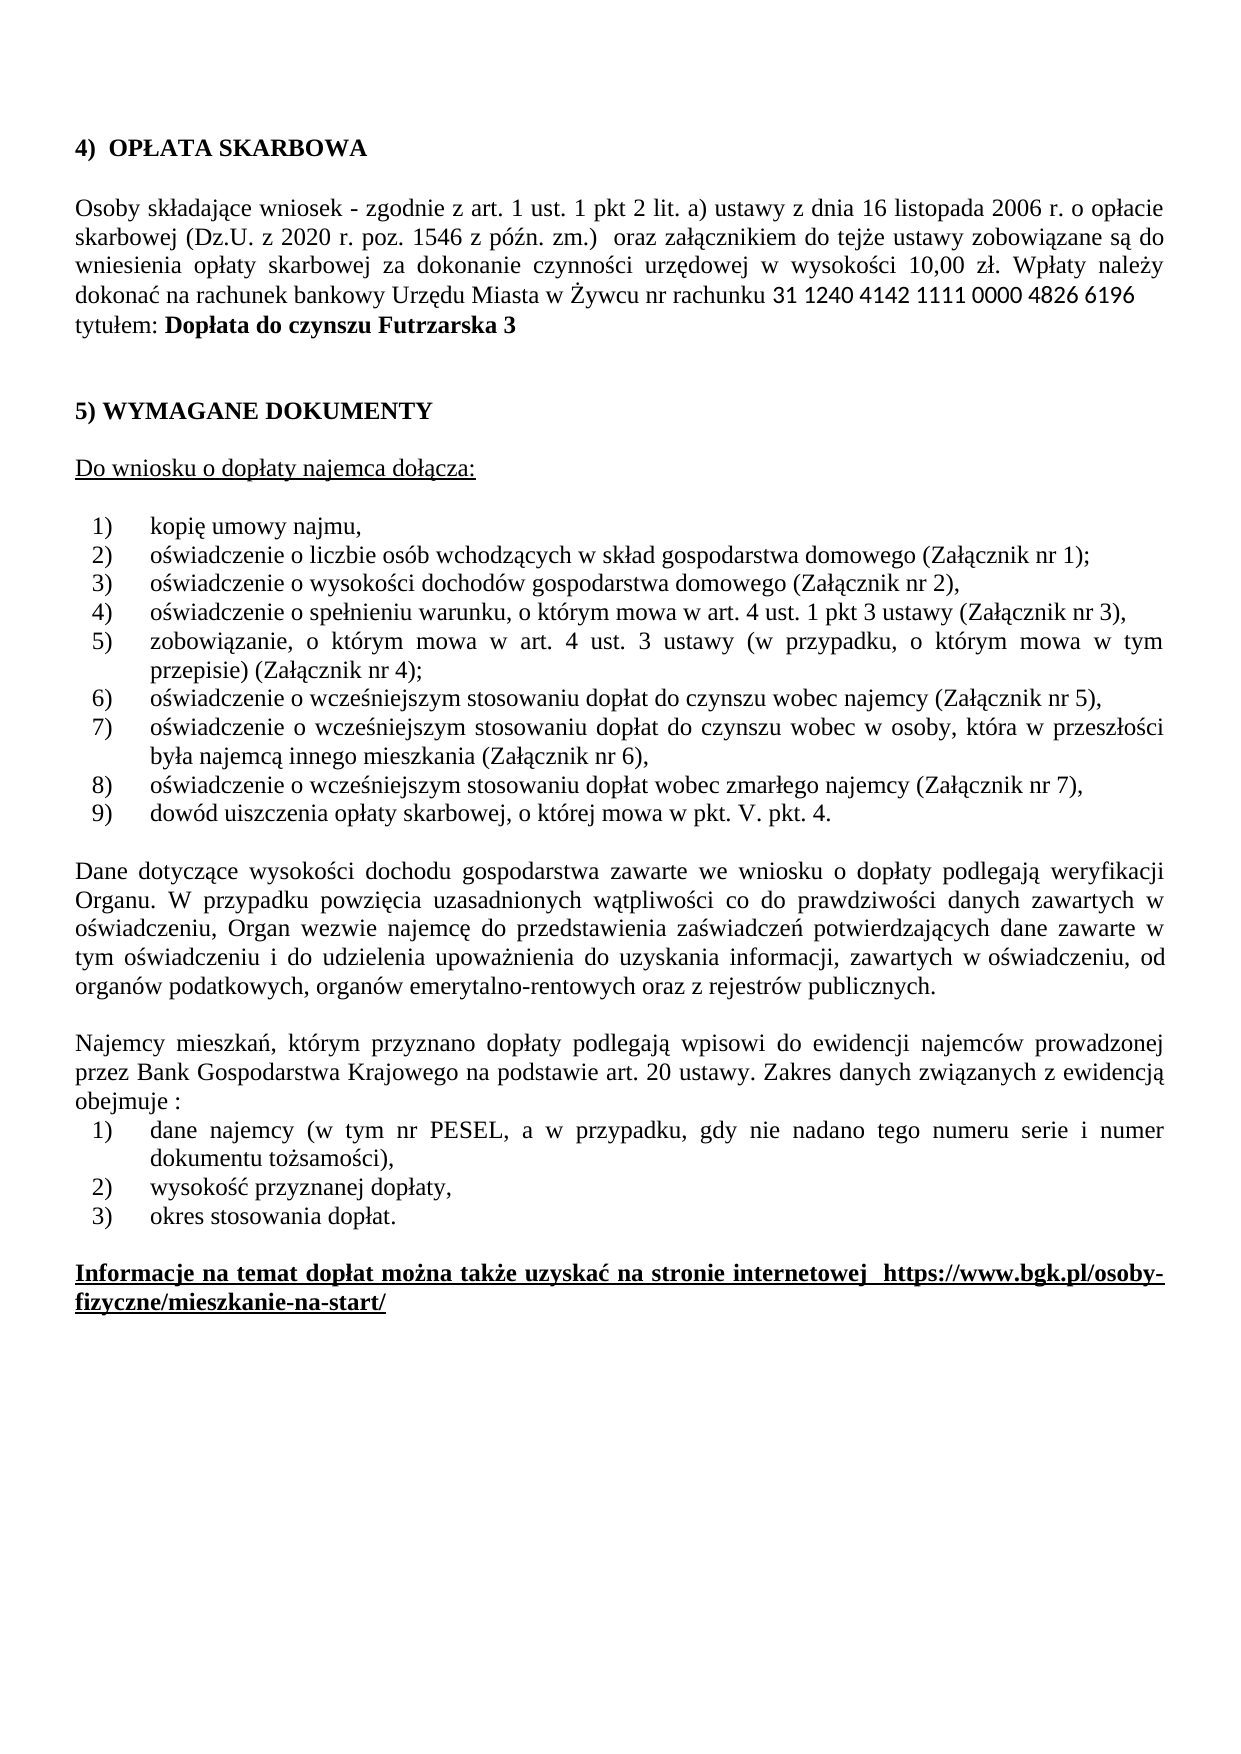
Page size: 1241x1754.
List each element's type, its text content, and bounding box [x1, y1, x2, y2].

list dowód uiszczenia opłaty skarbowej, o której mowa w pkt. V. pkt. 4. [112, 798, 1165, 827]
list oświadczenie o spełnieniu warunku, o którym mowa w art. 4 ust. 1 pkt 3 ustawy (Załącznik nr 3), [112, 597, 1165, 626]
text 4) OPŁATA SKARBOWA [75, 133, 1165, 162]
list wysokość przyznanej dopłaty, [112, 1172, 1165, 1201]
list kopię umowy najmu, [112, 511, 1165, 540]
text Do wniosku o dopłaty najemca dołącza: [75, 453, 1165, 482]
list oświadczenie o liczbie osób wchodzących w skład gospodarstwa domowego (Załącznik nr 1); [112, 540, 1165, 568]
list oświadczenie o wysokości dochodów gospodarstwa domowego (Załącznik nr 2), [112, 568, 1165, 597]
list oświadczenie o wcześniejszym stosowaniu dopłat wobec zmarłego najemcy (Załącznik nr 7), [112, 770, 1165, 798]
text Informacje na temat dopłat można także uzyskać na stronie internetowej https://www.bgk.pl/osoby-fizyczne/mieszkanie-na-start/ [75, 1285, 1165, 1316]
list oświadczenie o wcześniejszym stosowaniu dopłat do czynszu wobec najemcy (Załącznik nr 5), [112, 683, 1165, 712]
text Informacje na temat dopłat można także uzyskać na stronie internetowej https://www.bgk.pl/osoby-fizyczne/mieszkanie-na-start/ [75, 1258, 1165, 1283]
list oświadczenie o wcześniejszym stosowaniu dopłat do czynszu wobec w osoby, która w przeszłości była najemcą innego mieszkania (Załącznik nr 6), [112, 712, 1165, 770]
list zobowiązanie, o którym mowa w art. 4 ust. 3 ustawy (w przypadku, o którym mowa w tym przepisie) (Załącznik nr 4); [112, 626, 1165, 683]
text Najemcy mieszkań, którym przyznano dopłaty podlegają wpisowi do ewidencji najemców prowadzonej przez Bank Gospodarstwa Krajowego na podstawie art. 20 ustawy. Zakres danych związanych z ewidencją obejmuje : [75, 1028, 1165, 1115]
text 5) WYMAGANE DOKUMENTY [75, 396, 1165, 425]
text Dane dotyczące wysokości dochodu gospodarstwa zawarte we wniosku o dopłaty podlegają weryfikacji Organu. W przypadku powzięcia uzasadnionych wątpliwości co do prawdziwości danych zawartych w oświadczeniu, Organ wezwie najemcę do przedstawienia zaświadczeń potwierdzających dane zawarte w tym oświadczeniu i do udzielenia upoważnienia do uzyskania informacji, zawartych w oświadczeniu, od organów podatkowych, organów emerytalno-rentowych oraz z rejestrów publicznych. [75, 856, 1165, 1000]
text Osoby składające wniosek - zgodnie z art. 1 ust. 1 pkt 2 lit. a) ustawy z dnia 16 listopada 2006 r. o opłacie skarbowej (Dz.U. z 2020 r. poz. 1546 z późn. zm.) oraz załącznikiem do tejże ustawy zobowiązane są do wniesienia opłaty skarbowej za dokonanie czynności urzędowej w wysokości 10,00 zł. Wpłaty należy dokonać na rachunek bankowy Urzędu Miasta w Żywcu nr rachunku 31 1240 4142 1111 0000 4826 6196 [75, 193, 1165, 310]
list okres stosowania dopłat. [112, 1201, 1165, 1230]
text tytułem: Dopłata do czynszu Futrzarska 3 [75, 310, 1165, 338]
list dane najemcy (w tym nr PESEL, a w przypadku, gdy nie nadano tego numeru serie i numer dokumentu tożsamości), [112, 1115, 1165, 1172]
